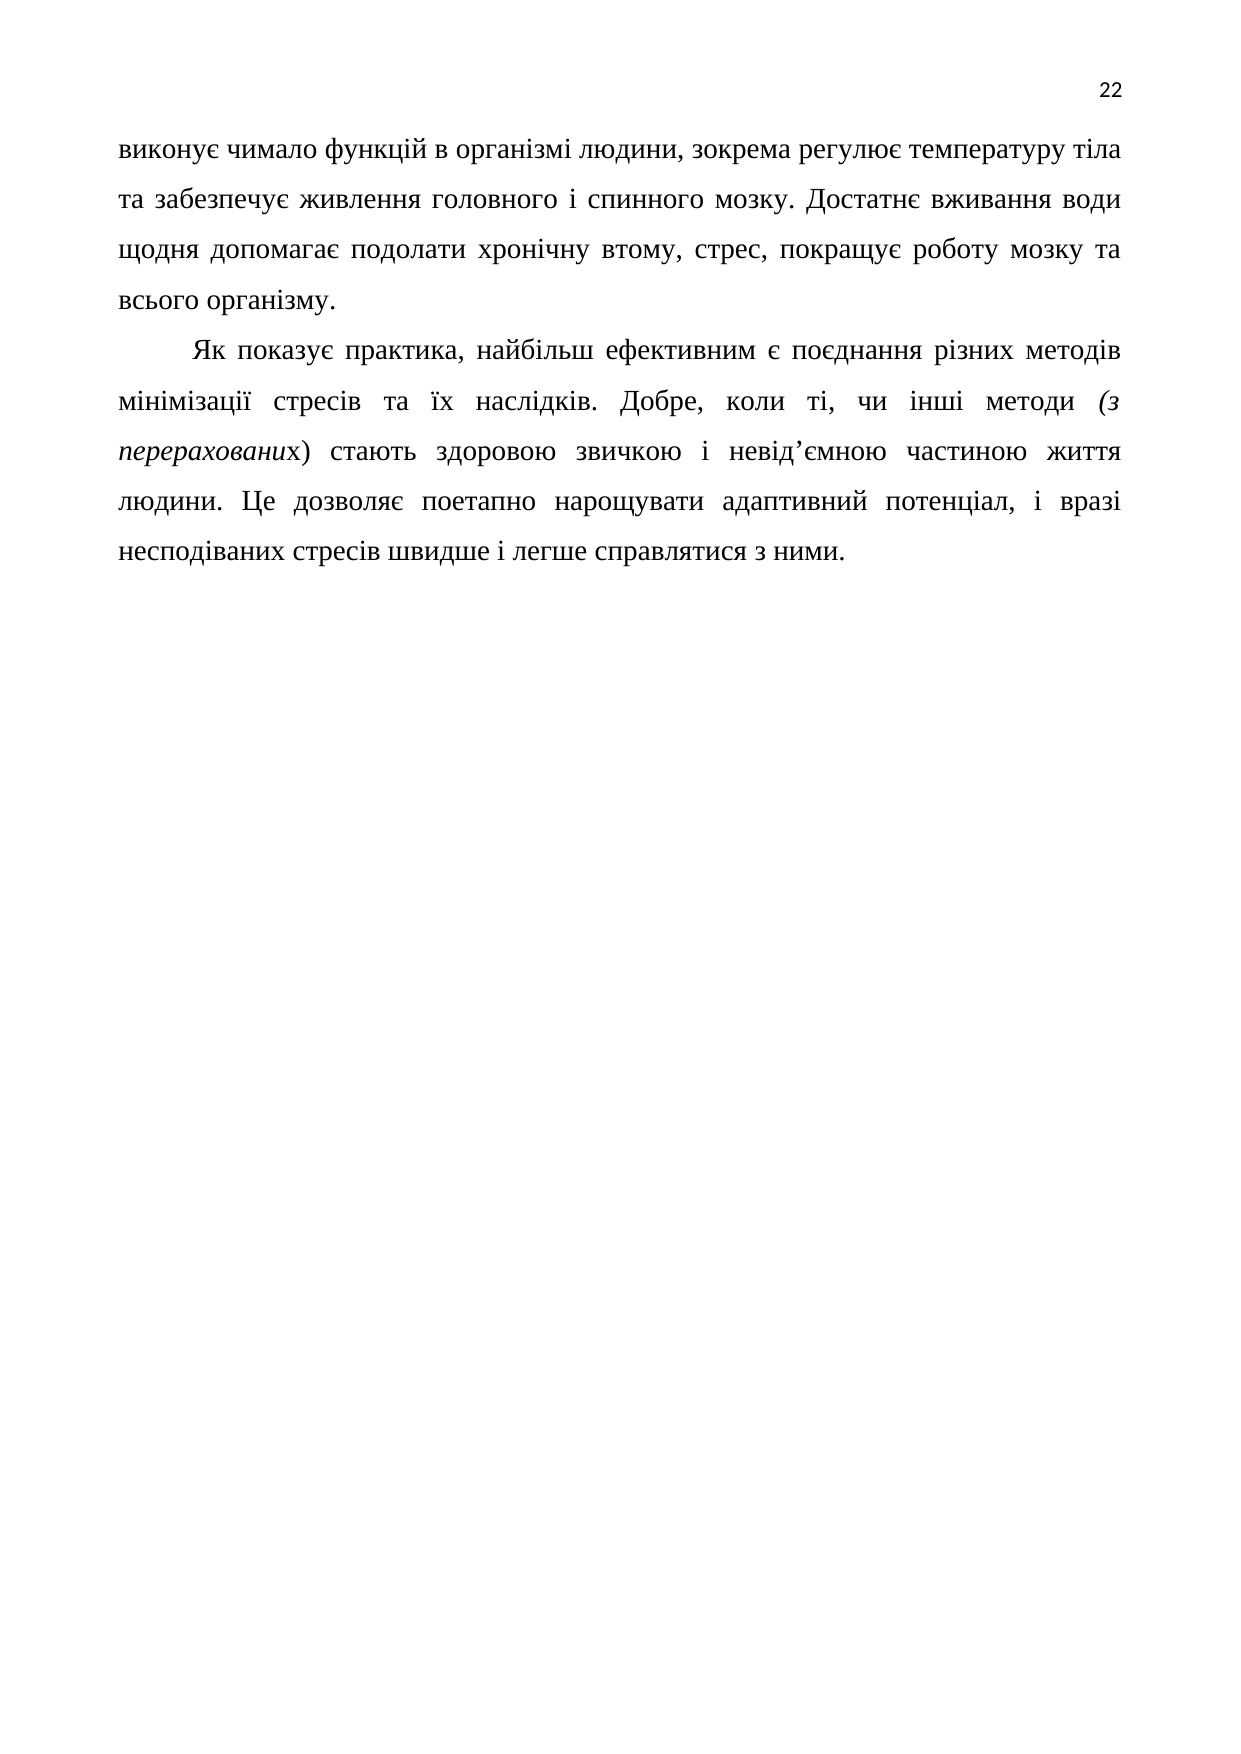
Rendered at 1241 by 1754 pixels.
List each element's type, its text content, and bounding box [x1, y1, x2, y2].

text Як показує практика, найбільш ефективним є поєднання різних методів мінімізації стресів та їх наслідків. Добре, коли ті, чи інші методи (з перерахованих) стають здоровою звичкою і невід’ємною частиною життя людини. Це дозволяє поетапно нарощувати адаптивний потенціал, і вразі несподіваних стресів швидше і легше справлятися з ними. [118, 332, 1122, 567]
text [118, 131, 1122, 316]
